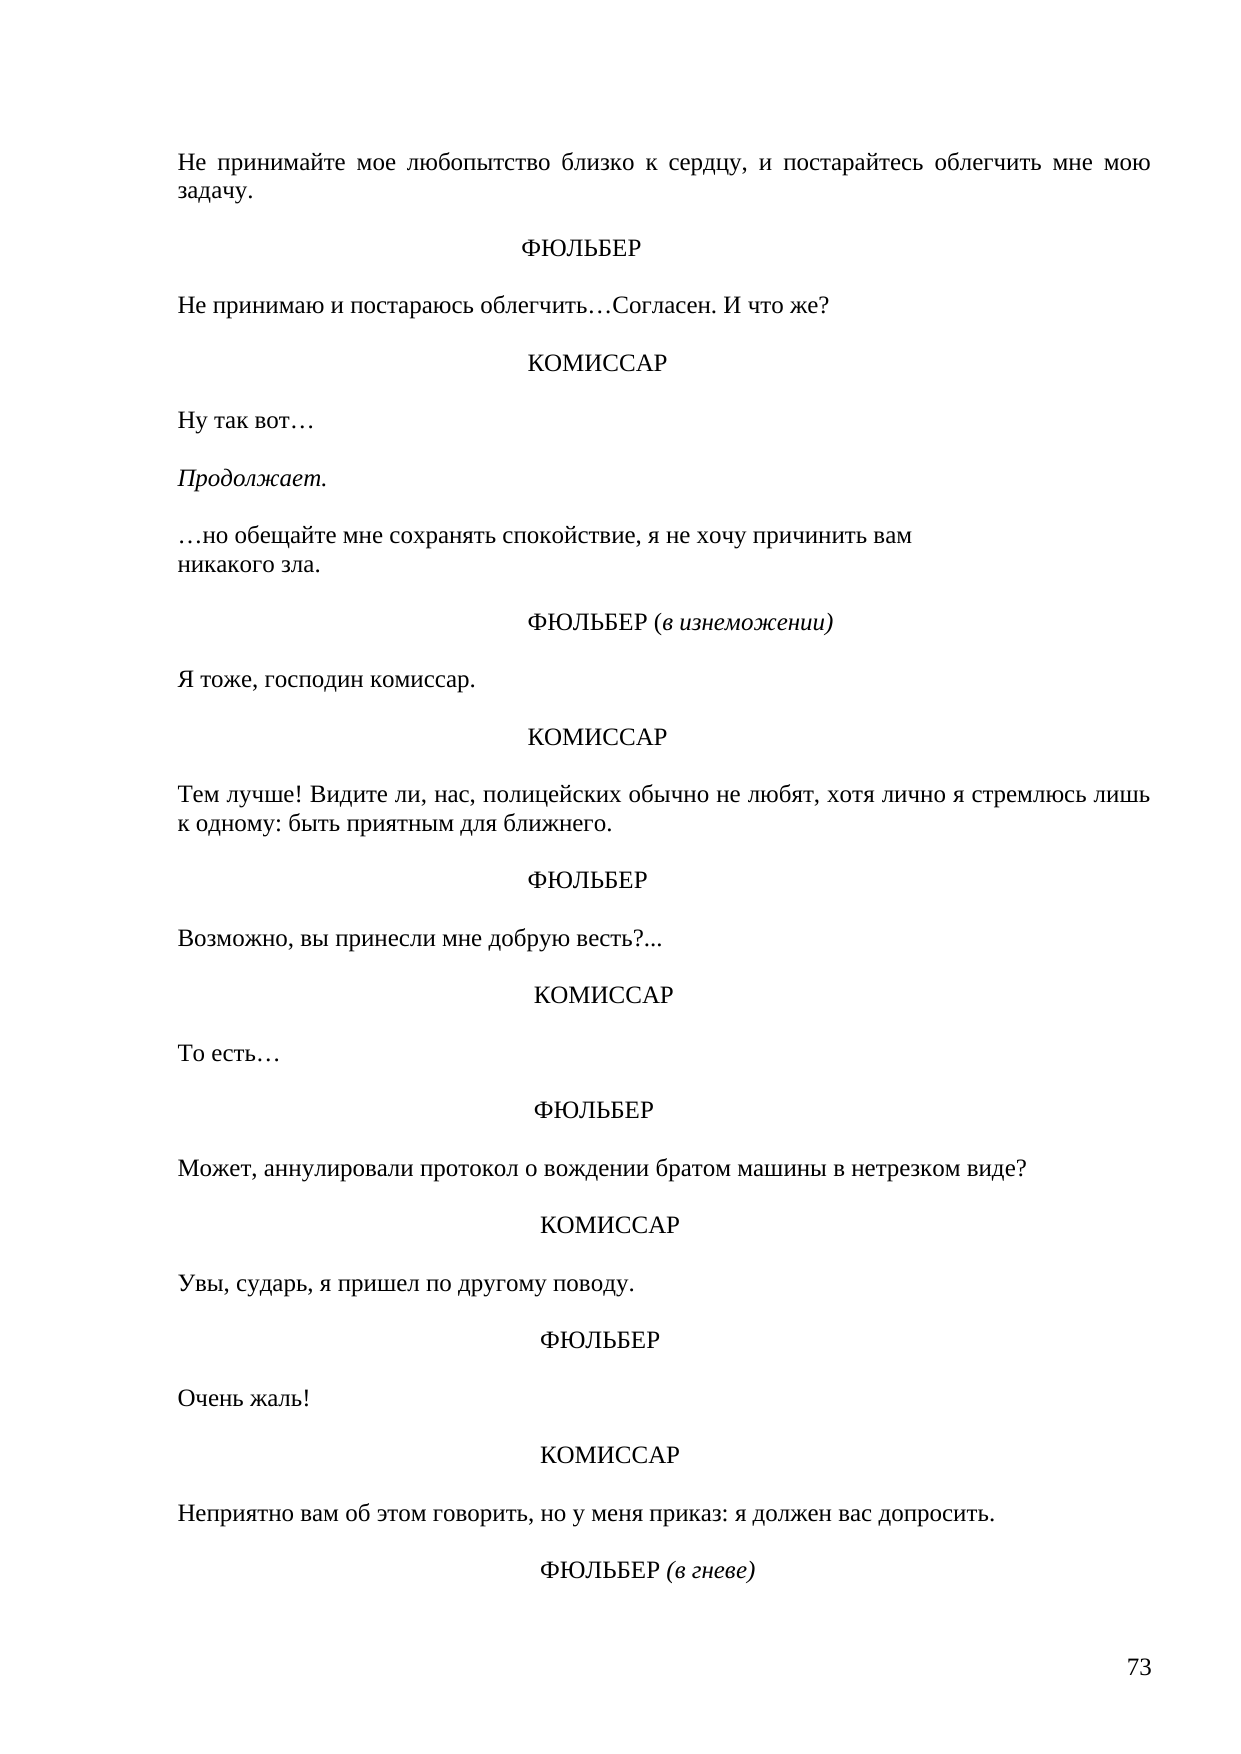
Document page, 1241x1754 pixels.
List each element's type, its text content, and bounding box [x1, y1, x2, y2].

text ФЮЛЬБЕР (в изнеможении) [177, 607, 1152, 636]
text КОМИССАР [177, 981, 1152, 1009]
text Тем лучше! Видите ли, нас, полицейских обычно не любят, хотя лично я стремлюсь лишь к одному: быть приятным для ближнего. [177, 779, 1152, 837]
text Возможно, вы принесли мне добрую весть?... [177, 923, 1152, 952]
text КОМИССАР [177, 1441, 1152, 1469]
text Ну так вот… [177, 406, 1152, 434]
text КОМИССАР [177, 722, 1152, 751]
text Увы, сударь, я пришел по другому поводу. [177, 1268, 1152, 1297]
text ФЮЛЬБЕР [177, 866, 1152, 894]
text …но обещайте мне сохранять спокойствие, я не хочу причинить вам [177, 521, 1152, 549]
text КОМИССАР [177, 348, 1152, 377]
text Я тоже, господин комиссар. [177, 664, 1152, 693]
text Очень жаль! [177, 1383, 1152, 1412]
text ФЮЛЬБЕР [177, 233, 1152, 262]
text Продолжает. [177, 463, 1152, 492]
text ФЮЛЬБЕР [177, 1096, 1152, 1124]
text Не принимаю и постараюсь облегчить…Согласен. И что же? [177, 291, 1152, 319]
text КОМИССАР [177, 1211, 1152, 1239]
text ФЮЛЬБЕР (в гневе) [177, 1556, 1152, 1584]
text Неприятно вам об этом говорить, но у меня приказ: я должен вас допросить. [177, 1498, 1152, 1527]
text Может, аннулировали протокол о вождении братом машины в нетрезком виде? [177, 1153, 1152, 1182]
text Не принимайте мое любопытство близко к сердцу, и постарайтесь облегчить мне мою задачу. [177, 147, 1152, 204]
text То есть… [177, 1038, 1152, 1067]
text ФЮЛЬБЕР [177, 1326, 1152, 1354]
text никакого зла. [177, 549, 1152, 578]
